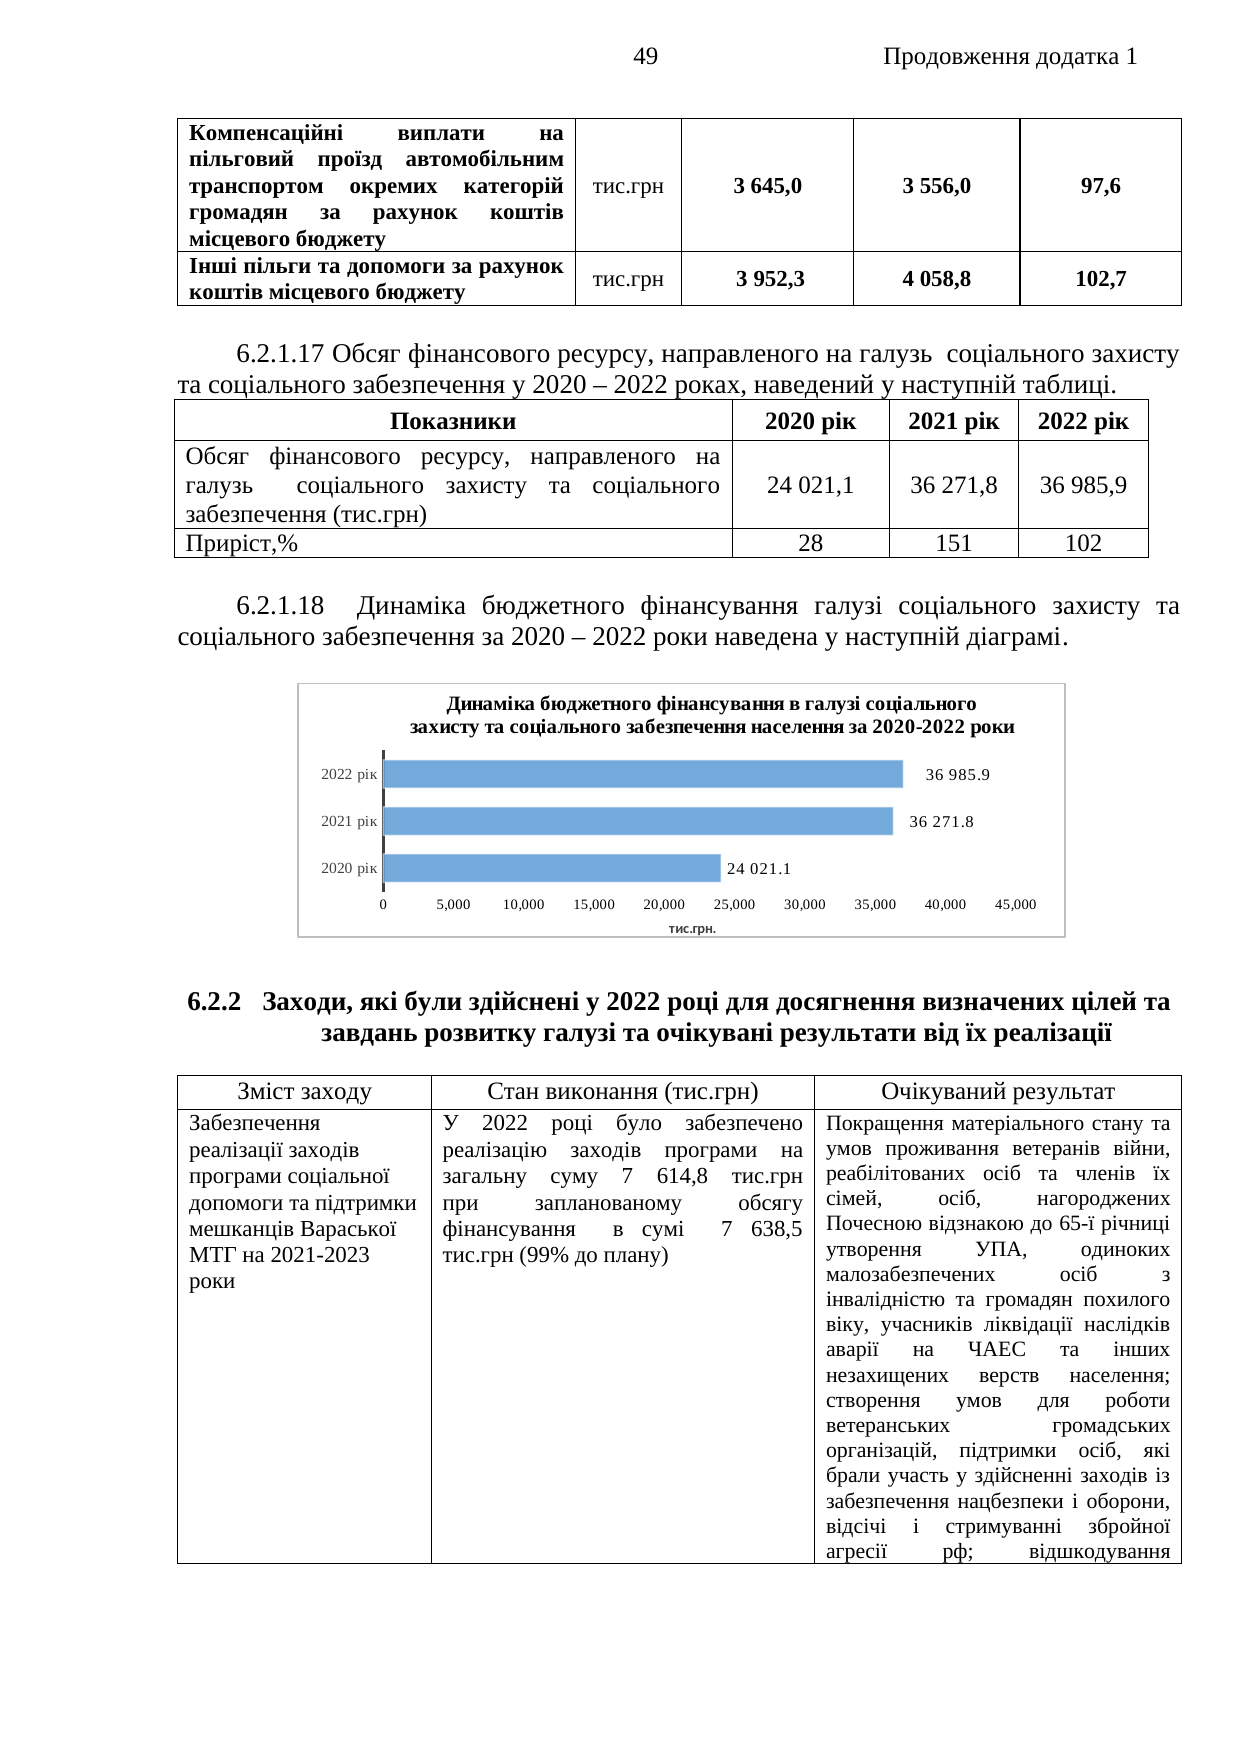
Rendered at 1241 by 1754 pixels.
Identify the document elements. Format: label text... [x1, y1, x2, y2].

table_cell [178, 1110, 431, 1563]
table_cell 36 271,8 [890, 441, 1018, 527]
table_cell 3 645,0 [682, 119, 853, 251]
table_cell тис.грн [576, 119, 681, 251]
list Заходи, які були здійснені у 2022 році для досягнення визначених цілей та завдань розвитку галузі та очікувані результати від їх реалізації [177, 985, 1181, 1047]
table_cell 24 021,1 [733, 441, 889, 527]
table_header 2021 рік [890, 400, 1018, 440]
table_header Стан виконання (тис.грн) [432, 1076, 814, 1108]
table_cell Приріст,% [175, 529, 732, 557]
table_cell 102 [1019, 529, 1148, 557]
table_header 2022 рік [1019, 400, 1148, 440]
table_cell 28 [733, 529, 889, 557]
table_cell 3 556,0 [854, 119, 1019, 251]
table_cell 3 952,3 [682, 252, 853, 305]
table_cell 4 058,8 [854, 252, 1019, 305]
table_cell Обсяг фінансового ресурсу, направленого на галузь соціального захисту та соціального забезпечення (тис.грн) [175, 441, 732, 527]
table_cell тис.грн [576, 252, 681, 305]
table_cell Інші пільги та допомоги за рахунок коштів місцевого бюджету [178, 252, 575, 305]
table_header Показники [175, 400, 732, 440]
table_cell 97,6 [1021, 119, 1181, 251]
list Обсяг фінансового ресурсу, направленого на галузь соціального захисту та соціального забезпечення у 2020 – 2022 роках, наведений у наступній таблиці. [177, 337, 1181, 399]
table_header Зміст заходу [178, 1076, 431, 1108]
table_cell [815, 1110, 1181, 1563]
table_cell Компенсаційні виплати на пільговий проїзд автомобільним транспортом окремих категорій громадян за рахунок коштів місцевого бюджету [178, 119, 575, 251]
table_cell 151 [890, 529, 1018, 557]
table_cell 102,7 [1021, 252, 1181, 305]
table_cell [432, 1110, 814, 1563]
list Динаміка бюджетного фінансування галузі соціального захисту та соціального забезпечення за 2020 – 2022 роки наведена у наступній діаграмі. [177, 589, 1181, 652]
table_header 2020 рік [733, 400, 889, 440]
table_cell 36 985,9 [1019, 441, 1148, 527]
table_header Очікуваний результат [815, 1076, 1181, 1108]
